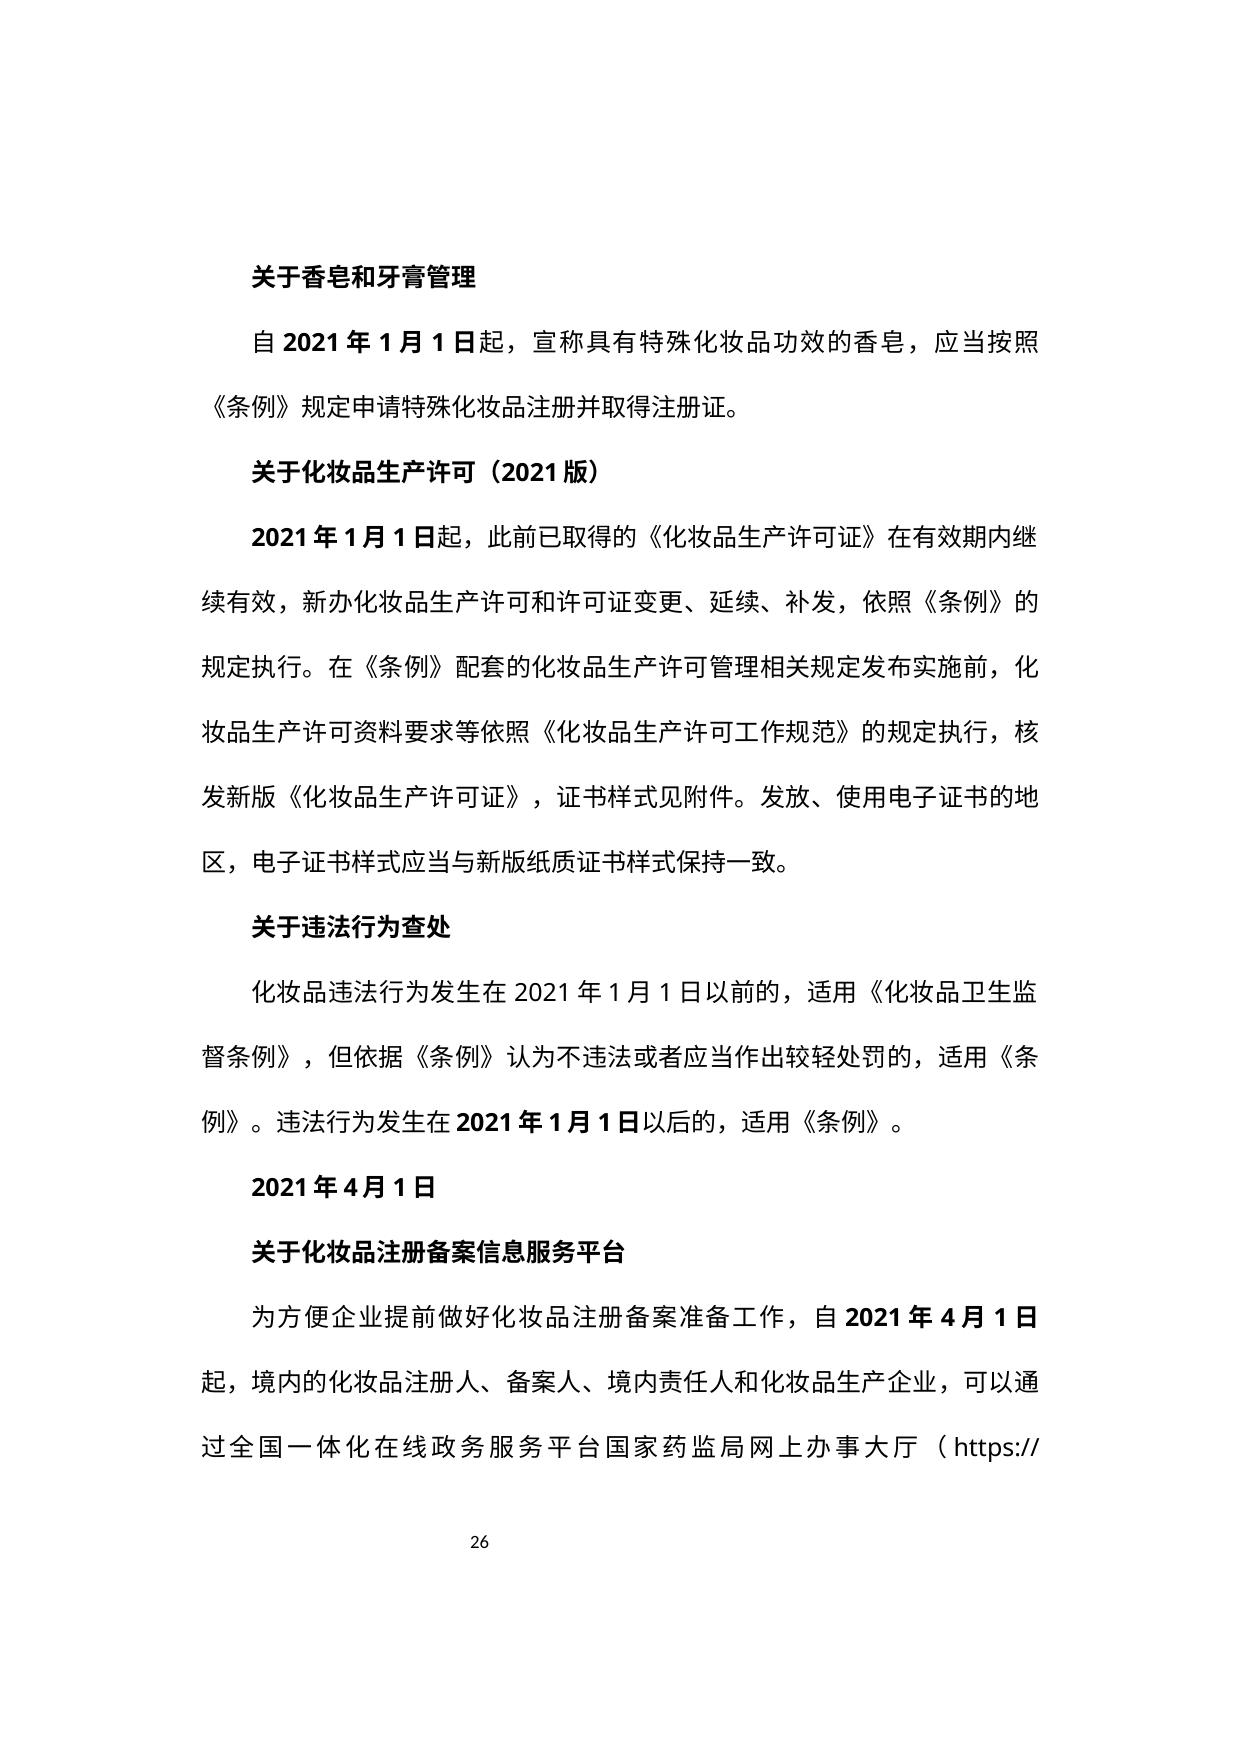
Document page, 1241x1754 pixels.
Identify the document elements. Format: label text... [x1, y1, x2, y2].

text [201, 1283, 1039, 1478]
text 自2021年1月1日起，宣称具有特殊化妆品功效的香皂，应当按照《条例》规定申请特殊化妆品注册并取得注册证。 [201, 308, 1039, 438]
text 关于化妆品生产许可（2021版） [201, 438, 1039, 503]
text 关于香皂和牙膏管理 [201, 243, 1039, 308]
text 关于化妆品注册备案信息服务平台 [201, 1218, 1039, 1283]
text 2021年1月1日起，此前已取得的《化妆品生产许可证》在有效期内继续有效，新办化妆品生产许可和许可证变更、延续、补发，依照《条例》的规定执行。在《条例》配套的化妆品生产许可管理相关规定发布实施前，化妆品生产许可资料要求等依照《化妆品生产许可工作规范》的规定执行，核发新版《化妆品生产许可证》，证书样式见附件。发放、使用电子证书的地区，电子证书样式应当与新版纸质证书样式保持一致。 [201, 503, 1039, 893]
text 化妆品违法行为发生在2021年1月1日以前的，适用《化妆品卫生监督条例》，但依据《条例》认为不违法或者应当作出较轻处罚的，适用《条例》。违法行为发生在2021年1月1日以后的，适用《条例》。 [201, 958, 1039, 1153]
text 2021年4月1日 [201, 1153, 1039, 1218]
text 关于违法行为查处 [201, 893, 1039, 958]
